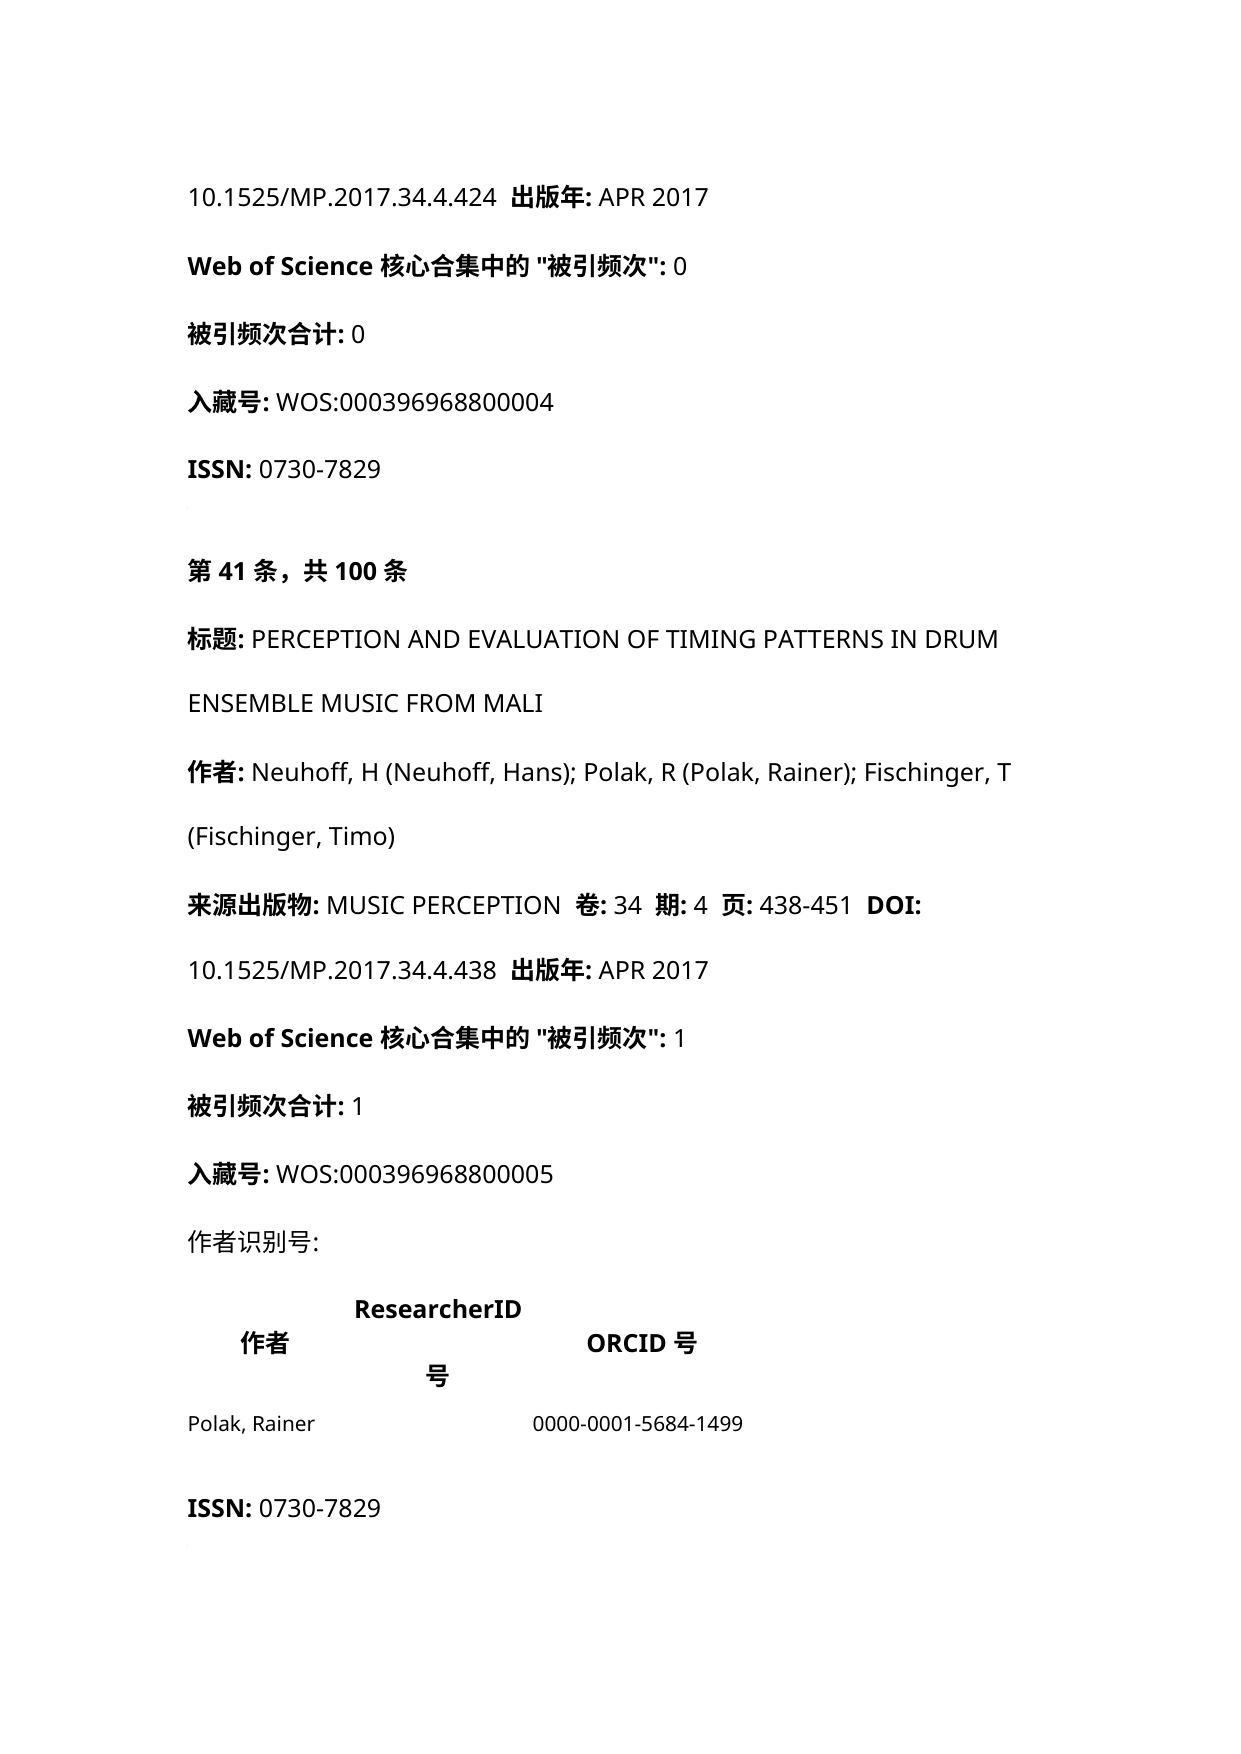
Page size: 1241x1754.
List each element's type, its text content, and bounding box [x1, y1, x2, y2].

table_cell 被引频次合计: 1 [186, 1071, 1061, 1139]
table_cell 标题: PERCEPTION AND EVALUATION OF TIMING PATTERNS IN DRUM ENSEMBLE MUSIC FROM MALI [186, 603, 1061, 736]
table_cell 来源出版物: MUSIC PERCEPTION 卷: 34 期: 4 页: 438-451 DOI: 10.1525/MP.2017.34.4.438 出版年: APR 2017 [186, 870, 1061, 1003]
table_cell 作者识别号: [186, 1207, 1061, 1275]
table_cell ISSN: 0730-7829 [186, 1473, 1061, 1541]
table_cell 入藏号: WOS:000396968800005 [186, 1139, 1061, 1207]
table_cell ISSN: 0730-7829 [186, 435, 1061, 503]
table_cell [186, 1275, 1061, 1473]
table_cell 作者: Neuhoff, H (Neuhoff, Hans); Polak, R (Polak, Rainer); Fischinger, T (Fischinger, Timo) [186, 736, 1061, 869]
table_header 第 41 条，共 100 条 [186, 535, 1061, 603]
table_cell 入藏号: WOS:000396968800004 [186, 366, 1061, 434]
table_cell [186, 162, 1061, 230]
table_cell Web of Science 核心合集中的 "被引频次": 1 [186, 1003, 1061, 1071]
table_cell Web of Science 核心合集中的 "被引频次": 0 [186, 230, 1061, 298]
table_cell 被引频次合计: 0 [186, 298, 1061, 366]
